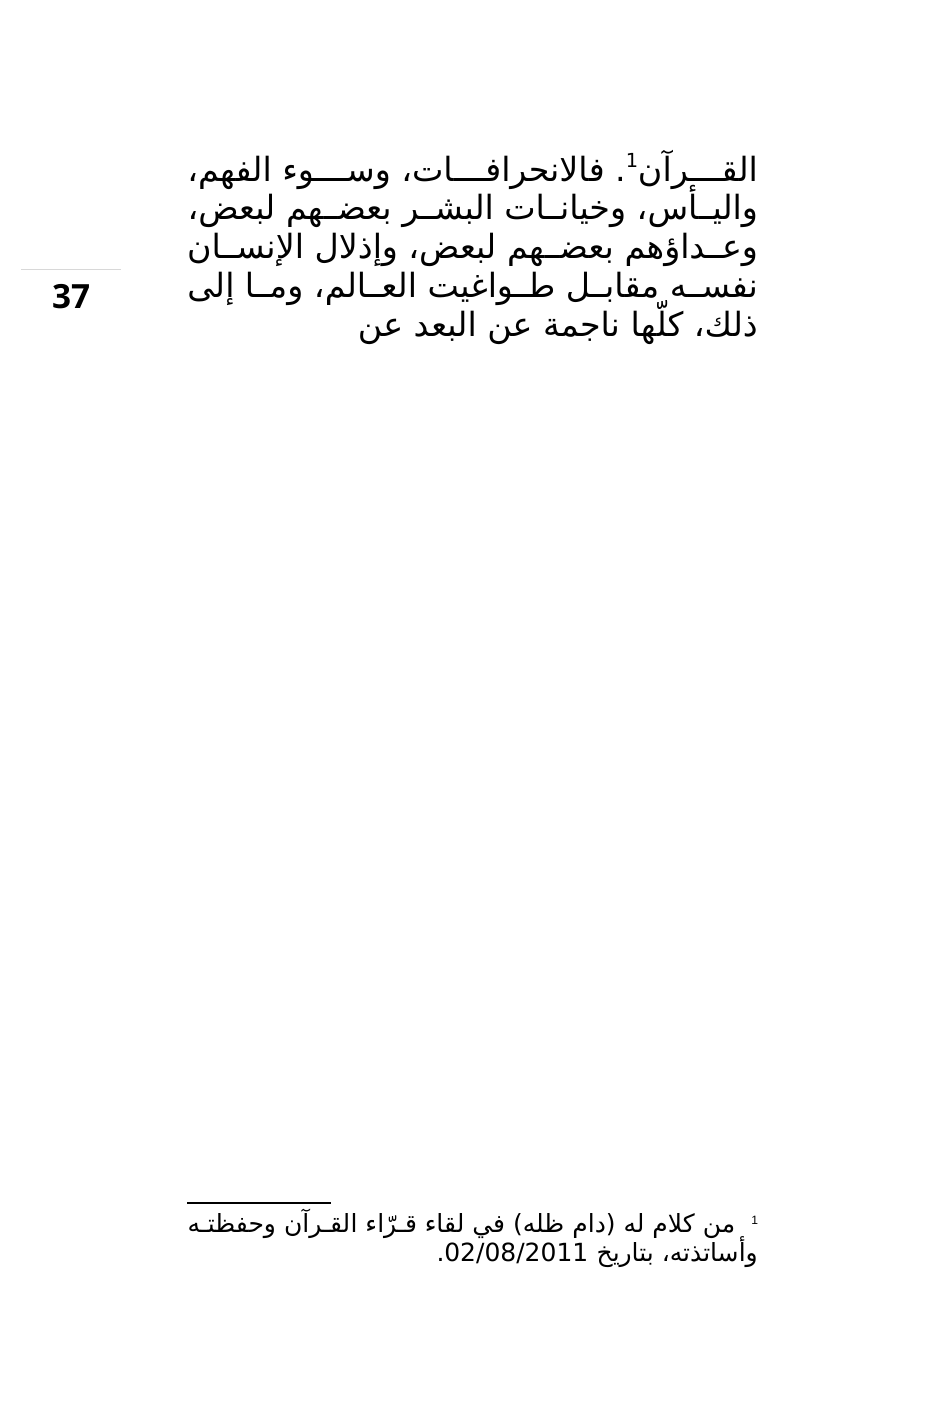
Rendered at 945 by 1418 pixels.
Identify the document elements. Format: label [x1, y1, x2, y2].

text [187, 150, 758, 344]
